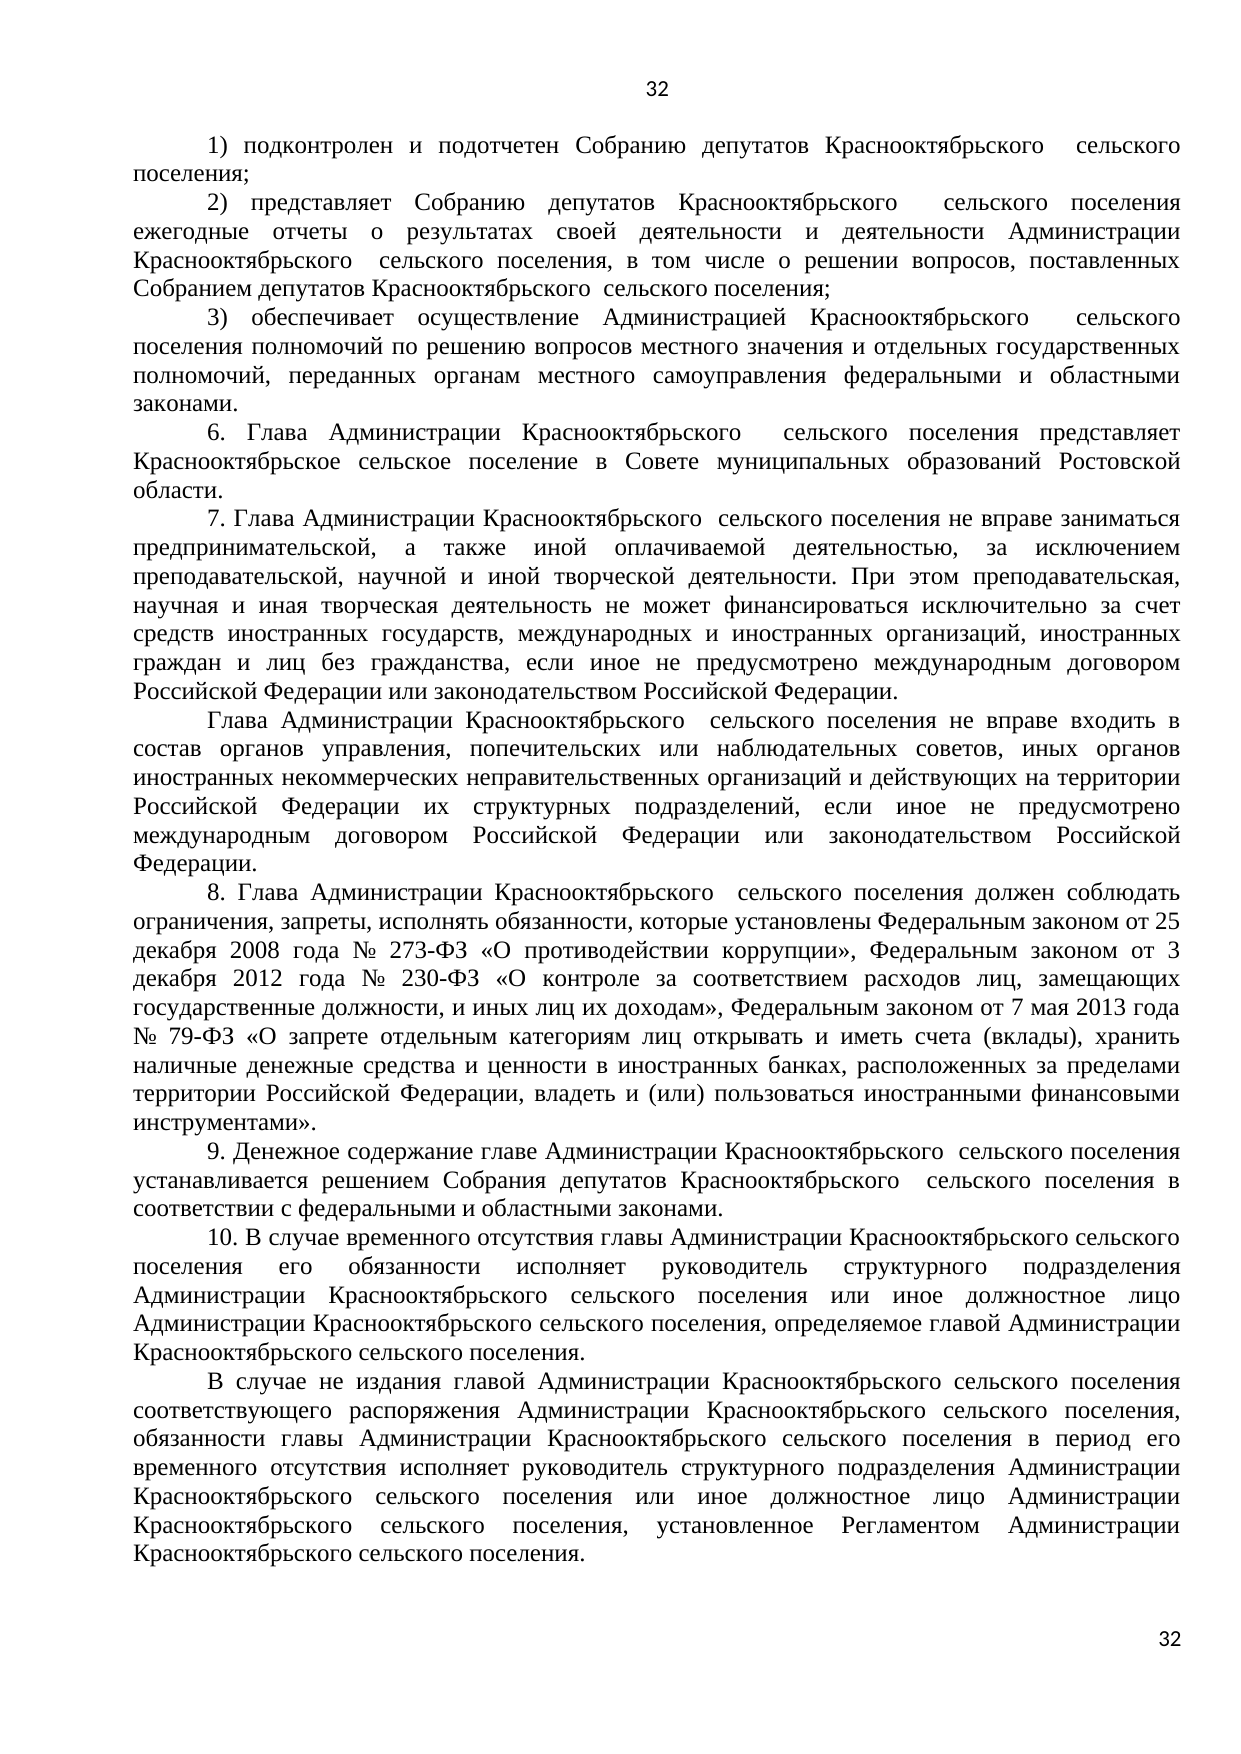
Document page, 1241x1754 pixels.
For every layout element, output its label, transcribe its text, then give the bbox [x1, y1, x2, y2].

text 8. Глава Администрации Краснооктябрьского сельского поселения должен соблюдать ограничения, запреты, исполнять обязанности, которые установлены Федеральным законом от 25 декабря 2008 года № 273-ФЗ «О противодействии коррупции», Федеральным законом от 3 декабря 2012 года № 230-ФЗ «О контроле за соответствием расходов лиц, замещающих государственные должности, и иных лиц их доходам», Федеральным законом от 7 мая 2013 года № 79-ФЗ «О запрете отдельным категориям лиц открывать и иметь счета (вклады), хранить наличные денежные средства и ценности в иностранных банках, расположенных за пределами территории Российской Федерации, владеть и (или) пользоваться иностранными финансовыми инструментами». [133, 877, 1181, 1136]
text 6. Глава Администрации Краснооктябрьского сельского поселения представляет Краснооктябрьское сельское поселение в Совете муниципальных образований Ростовской области. [133, 417, 1181, 503]
text 7. Глава Администрации Краснооктябрьского сельского поселения не вправе заниматься предпринимательской, а также иной оплачиваемой деятельностью, за исключением преподавательской, научной и иной творческой деятельности. При этом преподавательская, научная и иная творческая деятельность не может финансироваться исключительно за счет средств иностранных государств, международных и иностранных организаций, иностранных граждан и лиц без гражданства, если иное не предусмотрено международным договором Российской Федерации или законодательством Российской Федерации. [133, 503, 1181, 705]
text 10. В случае временного отсутствия главы Администрации Краснооктябрьского сельского поселения его обязанности исполняет руководитель структурного подразделения Администрации Краснооктябрьского сельского поселения или иное должностное лицо Администрации Краснооктябрьского сельского поселения, определяемое главой Администрации Краснооктябрьского сельского поселения. [133, 1222, 1181, 1366]
text 9. Денежное содержание главе Администрации Краснооктябрьского сельского поселения устанавливается решением Собрания депутатов Краснооктябрьского сельского поселения в соответствии с федеральными и областными законами. [133, 1136, 1181, 1222]
text 3) обеспечивает осуществление Администрацией Краснооктябрьского сельского поселения полномочий по решению вопросов местного значения и отдельных государственных полномочий, переданных органам местного самоуправления федеральными и областными законами. [133, 302, 1181, 417]
text В случае не издания главой Администрации Краснооктябрьского сельского поселения соответствующего распоряжения Администрации Краснооктябрьского сельского поселения, обязанности главы Администрации Краснооктябрьского сельского поселения в период его временного отсутствия исполняет руководитель структурного подразделения Администрации Краснооктябрьского сельского поселения или иное должностное лицо Администрации Краснооктябрьского сельского поселения, установленное Регламентом Администрации Краснооктябрьского сельского поселения. [133, 1366, 1181, 1567]
text Глава Администрации Краснооктябрьского сельского поселения не вправе входить в состав органов управления, попечительских или наблюдательных советов, иных органов иностранных некоммерческих неправительственных организаций и действующих на территории Российской Федерации их структурных подразделений, если иное не предусмотрено международным договором Российской Федерации или законодательством Российской Федерации. [133, 705, 1181, 877]
text 2) представляет Собранию депутатов Краснооктябрьского сельского поселения ежегодные отчеты о результатах своей деятельности и деятельности Администрации Краснооктябрьского сельского поселения, в том числе о решении вопросов, поставленных Собранием депутатов Краснооктябрьского сельского поселения; [133, 187, 1181, 302]
text 1) подконтролен и подотчетен Собранию депутатов Краснооктябрьского сельского поселения; [133, 130, 1181, 187]
